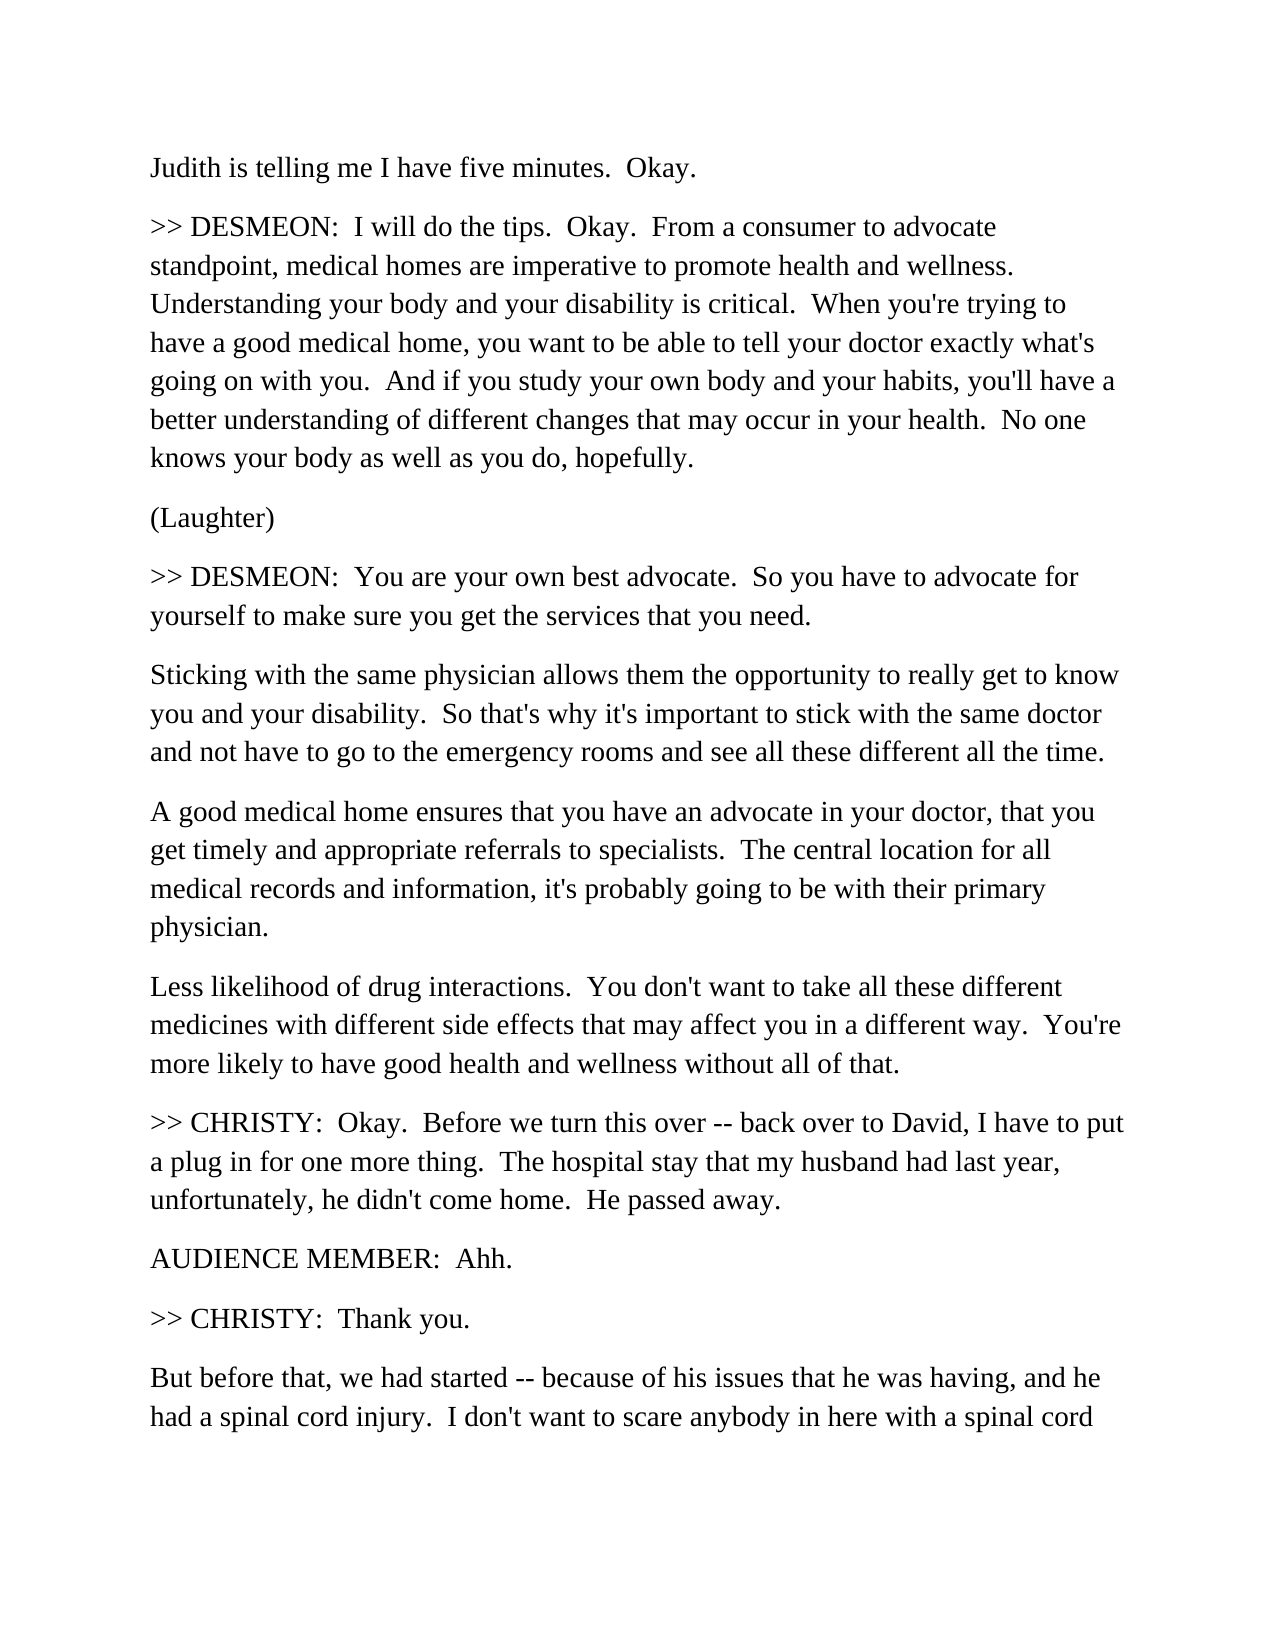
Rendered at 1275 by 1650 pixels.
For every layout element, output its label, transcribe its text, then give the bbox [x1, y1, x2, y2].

text AUDIENCE MEMBER: Ahh. [150, 1242, 1125, 1275]
text >> CHRISTY: Okay. Before we turn this over -- back over to David, I have to put a plug in for one more thing. The hospital stay that my husband had last year, unfortunately, he didn't come home. He passed away. [150, 1105, 1125, 1216]
text (Laughter) [150, 500, 1125, 533]
text Judith is telling me I have five minutes. Okay. [150, 150, 1125, 183]
text >> DESMEON: You are your own best advocate. So you have to advocate for yourself to make sure you get the services that you need. [150, 559, 1125, 631]
text A good medical home ensures that you have an advocate in your doctor, that you get timely and appropriate referrals to specialists. The central location for all medical records and information, it's probably going to be with their primary physician. [150, 794, 1125, 943]
text >> CHRISTY: Thank you. [150, 1301, 1125, 1334]
text Sticking with the same physician allows them the opportunity to really get to know you and your disability. So that's why it's important to stick with the same doctor and not have to go to the emergency rooms and see all these different all the time. [150, 657, 1125, 768]
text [150, 1360, 1125, 1432]
text >> DESMEON: I will do the tips. Okay. From a consumer to advocate standpoint, medical homes are imperative to promote health and wellness. Understanding your body and your disability is critical. When you're trying to have a good medical home, you want to be able to tell your doctor exactly what's going on with you. And if you study your own body and your habits, you'll have a better understanding of different changes that may occur in your health. No one knows your body as well as you do, hopefully. [150, 209, 1125, 474]
text Less likelihood of drug interactions. You don't want to take all these different medicines with different side effects that may affect you in a different way. You're more likely to have good health and wellness without all of that. [150, 969, 1125, 1079]
